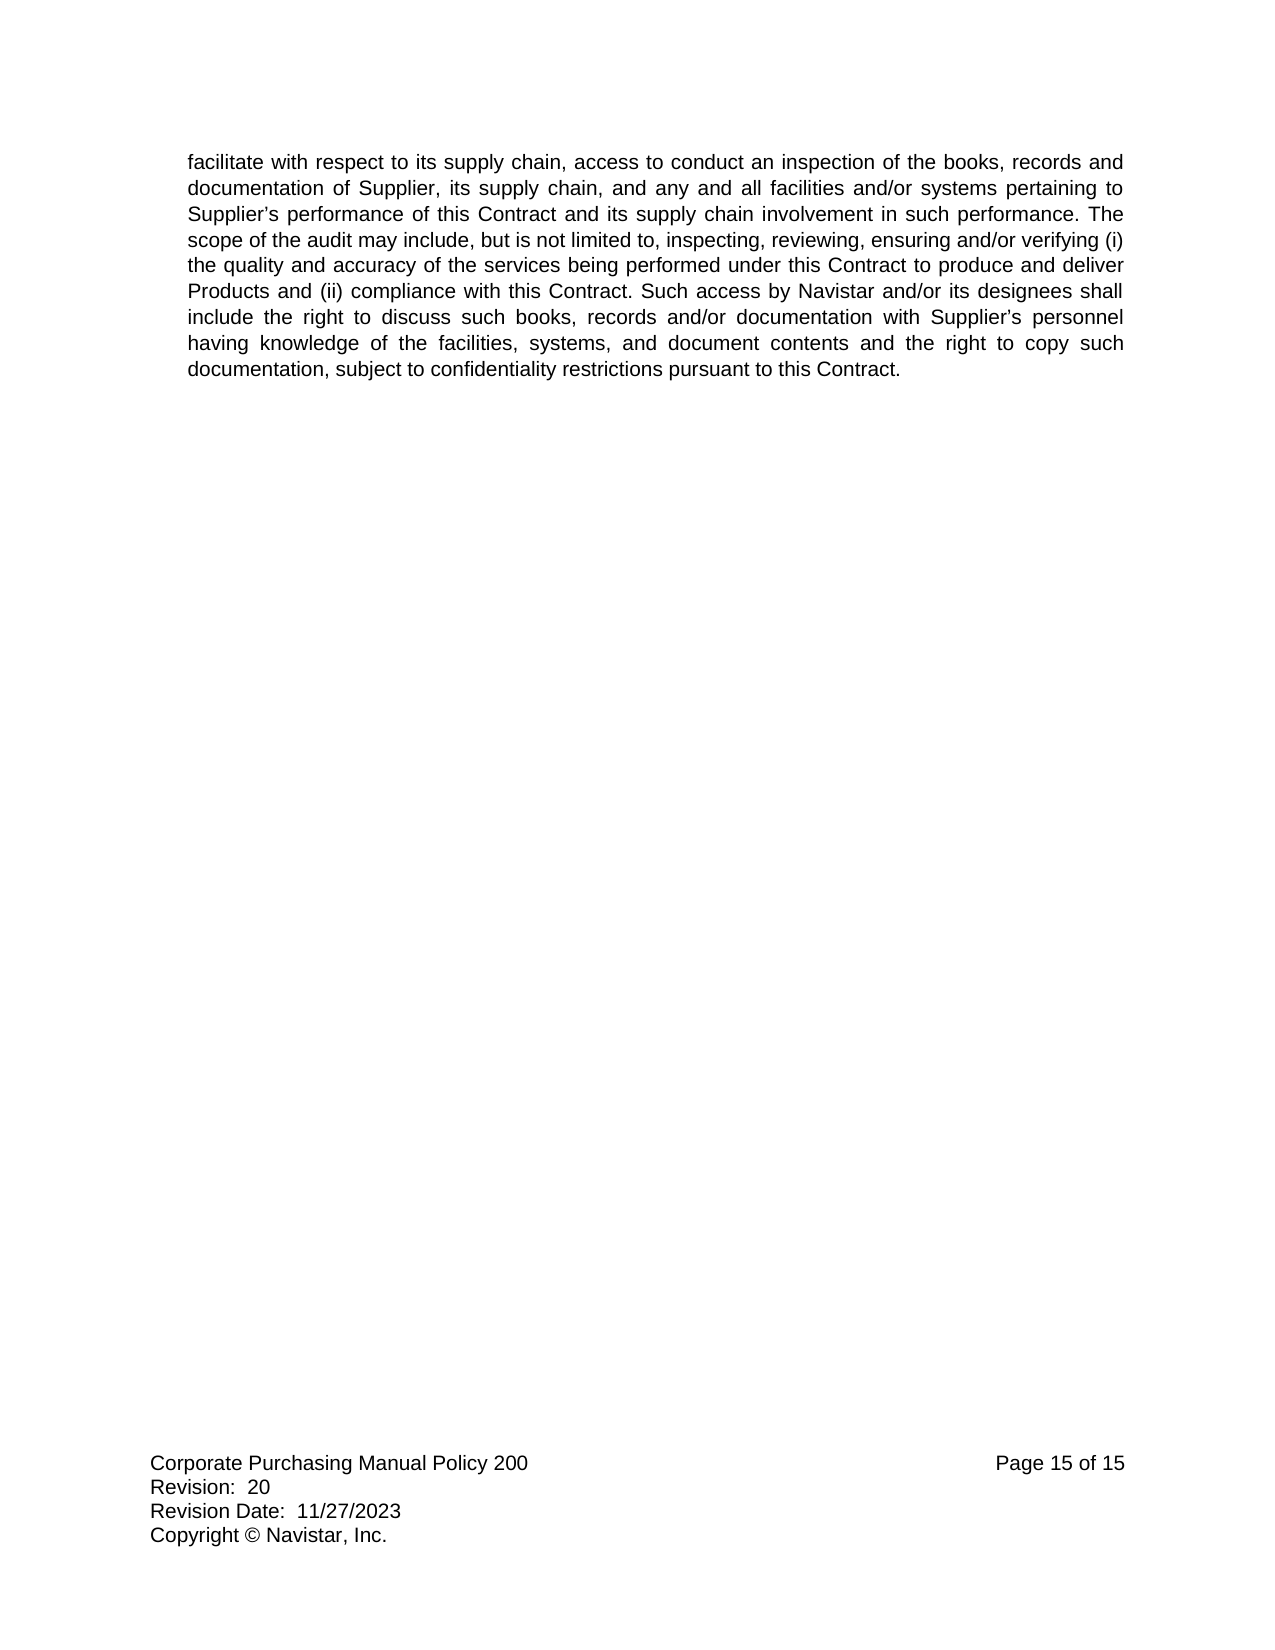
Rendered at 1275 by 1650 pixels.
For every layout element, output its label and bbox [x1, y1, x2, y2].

list [150, 150, 1125, 381]
